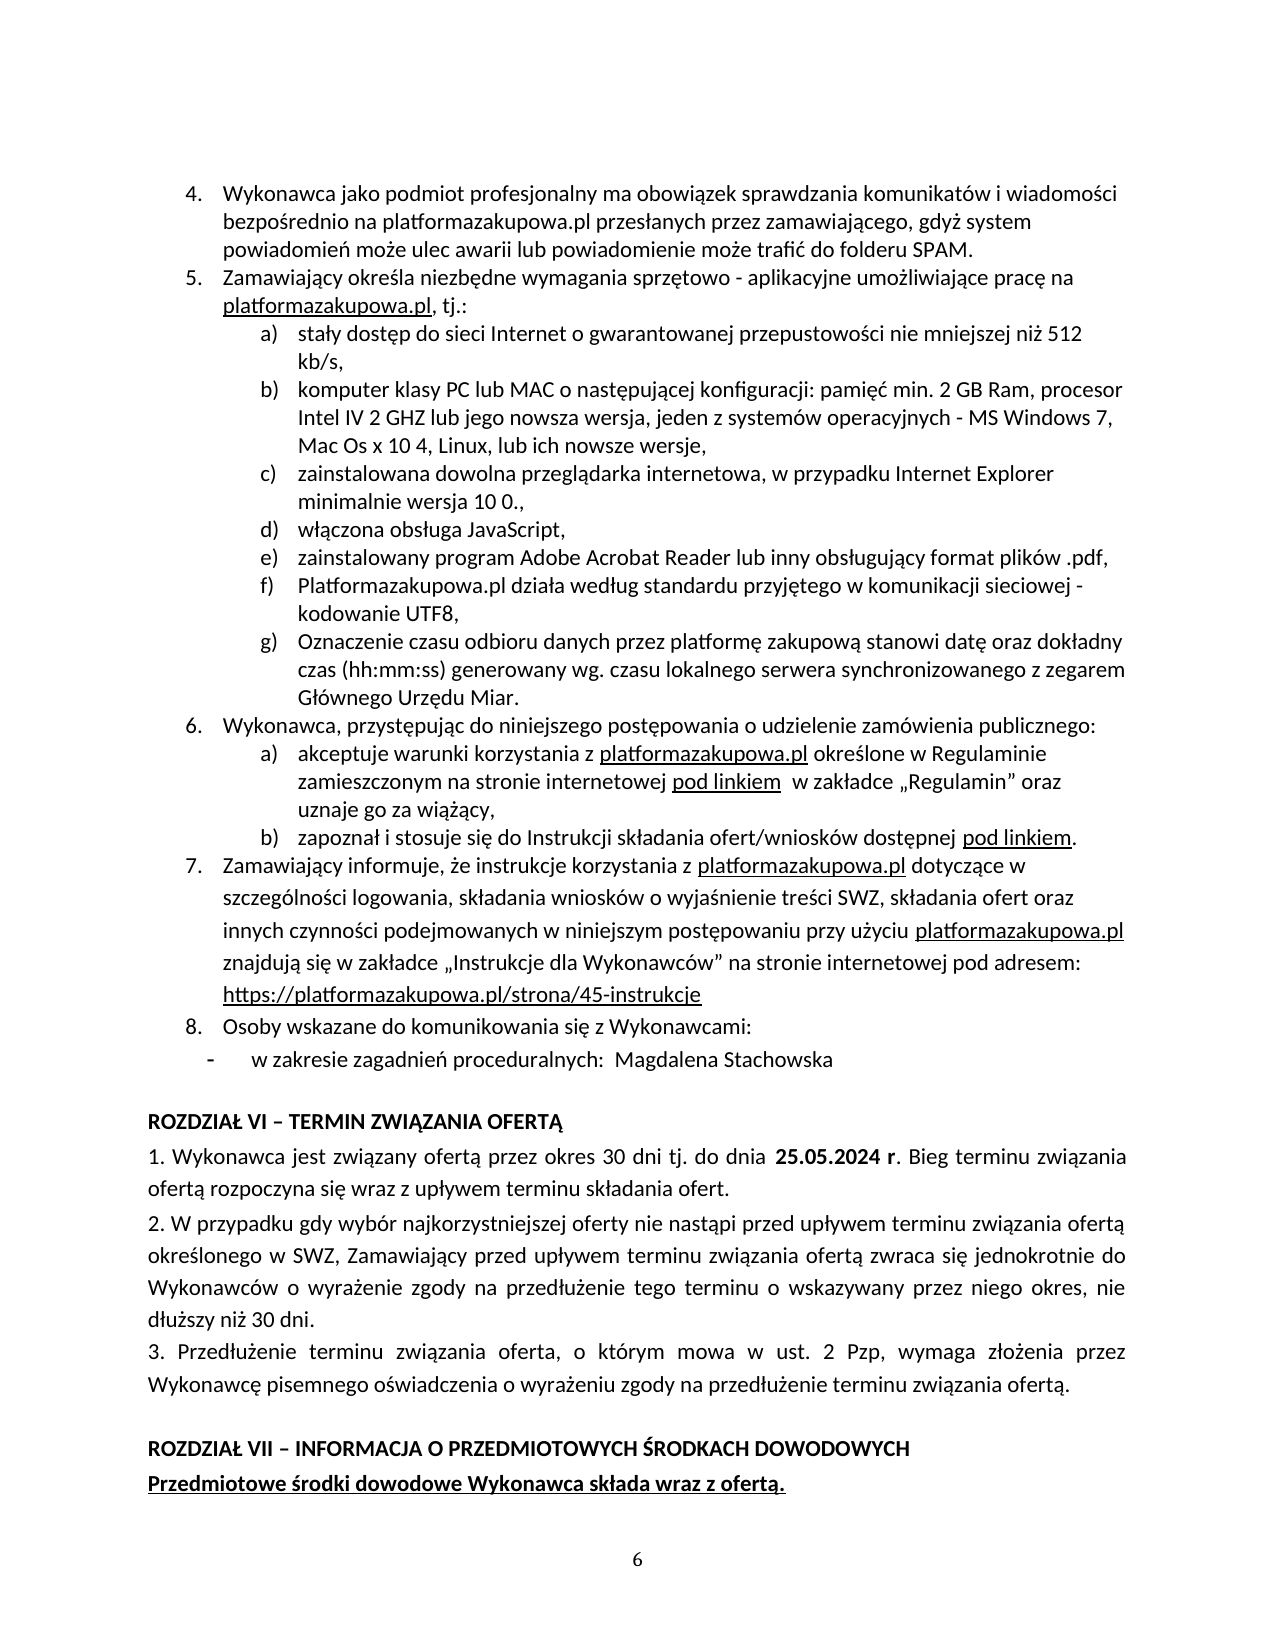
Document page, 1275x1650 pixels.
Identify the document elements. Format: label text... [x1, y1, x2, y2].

list zapoznał i stosuje się do Instrukcji składania ofert/wniosków dostępnej pod linkiem. [260, 823, 1127, 851]
text 1. Wykonawca jest związany ofertą przez okres 30 dni tj. do dnia 25.05.2024 r. Bieg terminu związania ofertą rozpoczyna się wraz z upływem terminu składania ofert. [148, 1142, 1127, 1202]
text 2. W przypadku gdy wybór najkorzystniejszej oferty nie nastąpi przed upływem terminu związania ofertą określonego w SWZ, Zamawiający przed upływem terminu związania ofertą zwraca się jednokrotnie do Wykonawców o wyrażenie zgody na przedłużenie tego terminu o wskazywany przez niego okres, nie dłuższy niż 30 dni. [148, 1209, 1127, 1333]
text ROZDZIAŁ VI – TERMIN ZWIĄZANIA OFERTĄ [148, 1107, 1127, 1135]
list w zakresie zagadnień proceduralnych: Magdalena Stachowska [207, 1046, 1127, 1073]
list włączona obsługa JavaScript, [260, 515, 1127, 543]
list Osoby wskazane do komunikowania się z Wykonawcami: [185, 1012, 1127, 1040]
list zainstalowana dowolna przeglądarka internetowa, w przypadku Internet Explorer minimalnie wersja 10 0., [260, 459, 1127, 515]
list akceptuje warunki korzystania z platformazakupowa.pl określone w Regulaminie zamieszczonym na stronie internetowej pod linkiem w zakładce „Regulamin” oraz uznaje go za wiążący, [260, 739, 1127, 823]
list Zamawiający określa niezbędne wymagania sprzętowo - aplikacyjne umożliwiające pracę na platformazakupowa.pl, tj.: [185, 263, 1127, 319]
text ROZDZIAŁ VII – INFORMACJA O PRZEDMIOTOWYCH ŚRODKACH DOWODOWYCH [148, 1434, 1127, 1462]
list komputer klasy PC lub MAC o następującej konfiguracji: pamięć min. 2 GB Ram, procesor Intel IV 2 GHZ lub jego nowsza wersja, jeden z systemów operacyjnych - MS Windows 7, Mac Os x 10 4, Linux, lub ich nowsze wersje, [260, 375, 1127, 459]
list zainstalowany program Adobe Acrobat Reader lub inny obsługujący format plików .pdf, [260, 543, 1127, 571]
text 3. Przedłużenie terminu związania oferta, o którym mowa w ust. 2 Pzp, wymaga złożenia przez Wykonawcę pisemnego oświadczenia o wyrażeniu zgody na przedłużenie terminu związania ofertą. [148, 1337, 1127, 1398]
text Przedmiotowe środki dowodowe Wykonawca składa wraz z ofertą. [148, 1469, 1127, 1497]
list Oznaczenie czasu odbioru danych przez platformę zakupową stanowi datę oraz dokładny czas (hh:mm:ss) generowany wg. czasu lokalnego serwera synchronizowanego z zegarem Głównego Urzędu Miar. [260, 627, 1127, 711]
list Platformazakupowa.pl działa według standardu przyjętego w komunikacji sieciowej - kodowanie UTF8, [260, 571, 1127, 627]
list stały dostęp do sieci Internet o gwarantowanej przepustowości nie mniejszej niż 512 kb/s, [260, 319, 1127, 375]
list Wykonawca, przystępując do niniejszego postępowania o udzielenie zamówienia publicznego: [185, 711, 1127, 739]
list Zamawiający informuje, że instrukcje korzystania z platformazakupowa.pl dotyczące w szczególności logowania, składania wniosków o wyjaśnienie treści SWZ, składania ofert oraz innych czynności podejmowanych w niniejszym postępowaniu przy użyciu platformazakupowa.pl znajdują się w zakładce „Instrukcje dla Wykonawców” na stronie internetowej pod adresem: https://platformazakupowa.pl/strona/45-instrukcje [185, 851, 1127, 1008]
list Wykonawca jako podmiot profesjonalny ma obowiązek sprawdzania komunikatów i wiadomości bezpośrednio na platformazakupowa.pl przesłanych przez zamawiającego, gdyż system powiadomień może ulec awarii lub powiadomienie może trafić do folderu SPAM. [185, 179, 1127, 263]
